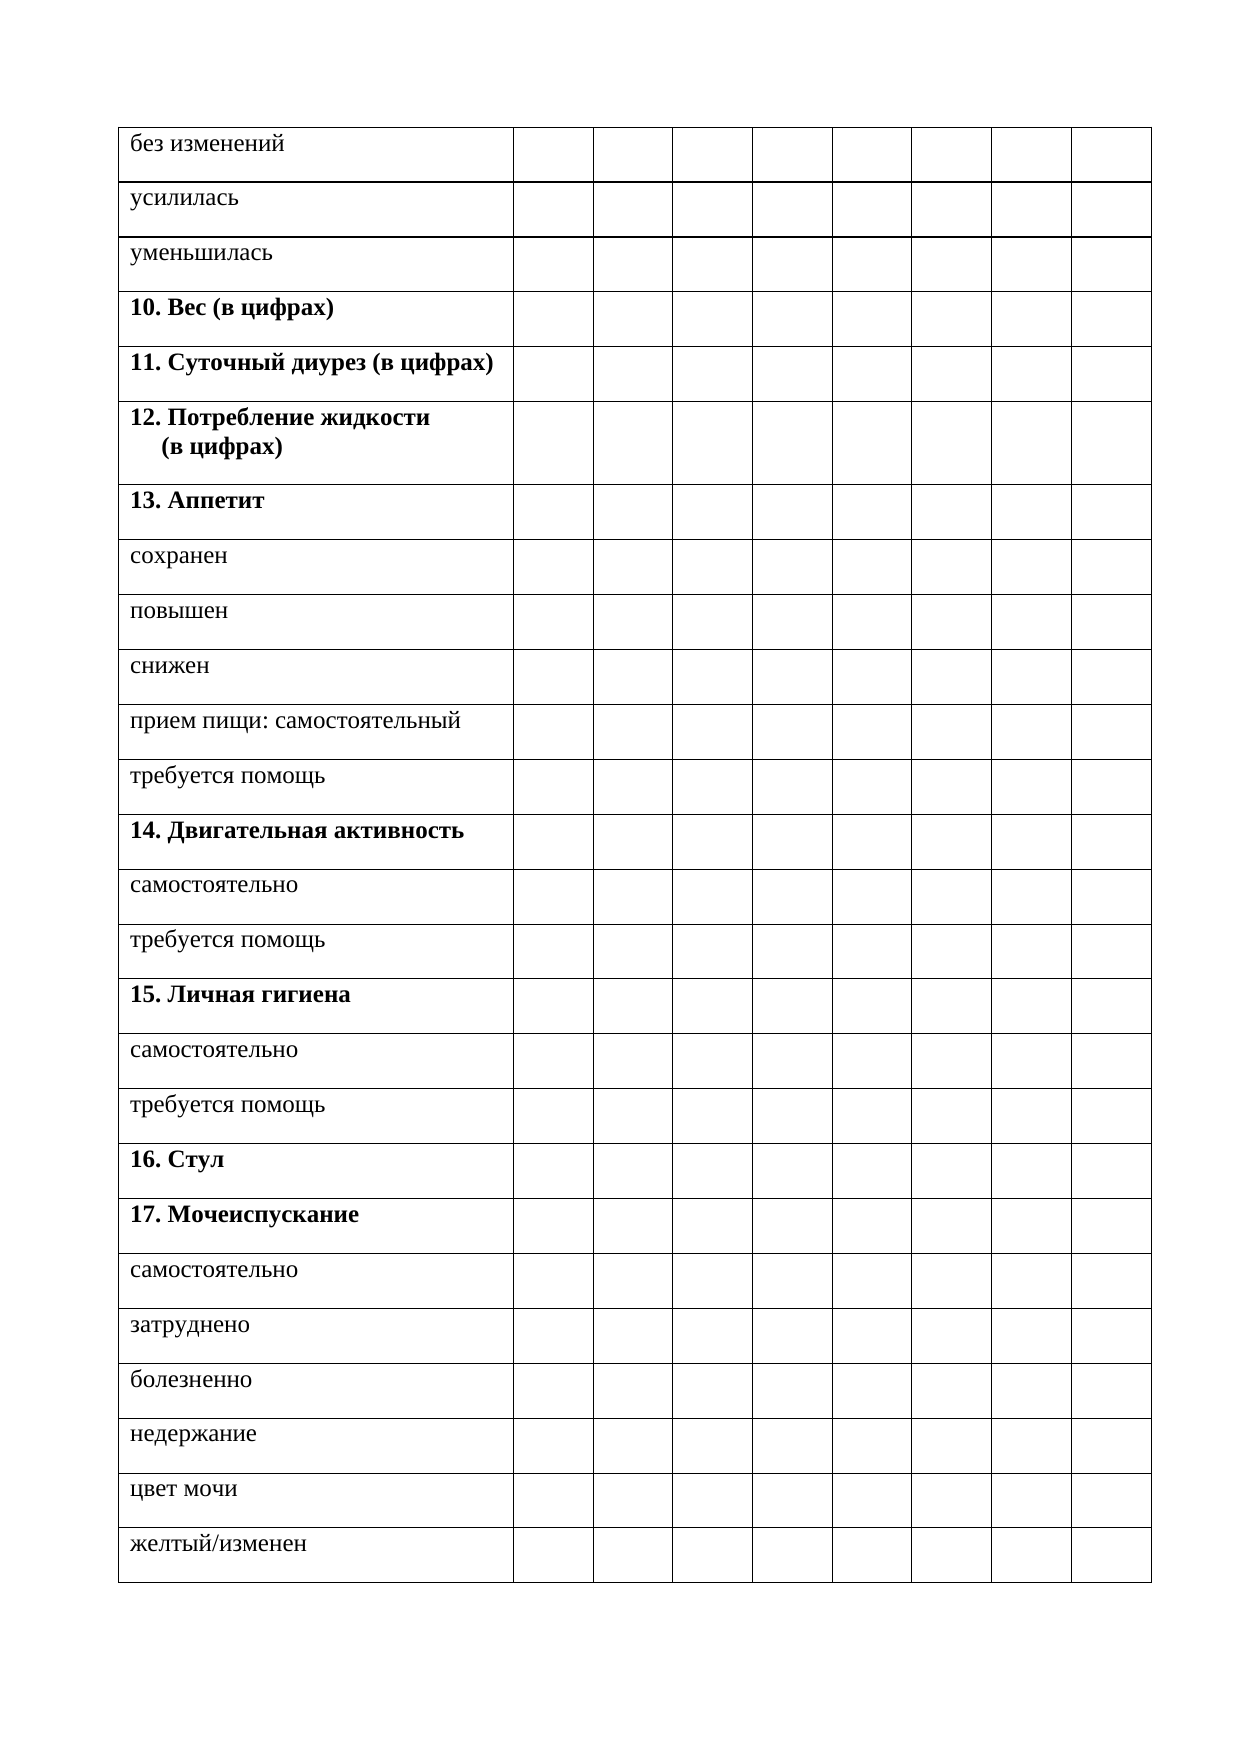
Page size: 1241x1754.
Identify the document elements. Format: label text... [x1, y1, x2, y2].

table_cell [514, 1364, 593, 1417]
table_cell [1072, 1309, 1151, 1363]
table_cell [912, 485, 991, 539]
table_cell уменьшилась [119, 238, 513, 291]
table_cell [514, 128, 593, 181]
table_cell [1072, 760, 1151, 814]
table_cell [1072, 1528, 1151, 1582]
table_cell [1072, 347, 1151, 401]
table_cell [753, 485, 832, 539]
table_cell [673, 925, 752, 978]
table_cell [673, 1254, 752, 1308]
table_cell [753, 1254, 832, 1308]
table_cell [912, 815, 991, 868]
table_cell сохранен [119, 540, 513, 594]
table_cell требуется помощь [119, 1089, 513, 1143]
table_cell [1072, 540, 1151, 594]
table_cell Личная гигиена [119, 979, 513, 1033]
table_cell [673, 815, 752, 868]
table_cell [753, 402, 832, 484]
table_cell [833, 650, 911, 704]
table_cell [912, 705, 991, 759]
table_cell [594, 705, 672, 759]
table_cell [514, 1419, 593, 1472]
table_cell [912, 128, 991, 181]
table_cell [514, 1034, 593, 1088]
table_cell [673, 1034, 752, 1088]
table_cell [912, 1364, 991, 1417]
table_cell [1072, 979, 1151, 1033]
table_cell [594, 1254, 672, 1308]
table_cell самостоятельно [119, 870, 513, 923]
table_cell [594, 870, 672, 923]
table_cell [514, 347, 593, 401]
table_cell [673, 485, 752, 539]
table_cell [992, 595, 1071, 649]
table_cell снижен [119, 650, 513, 704]
table_cell [514, 540, 593, 594]
table_cell [594, 128, 672, 181]
table_cell без изменений [119, 128, 513, 181]
table_cell [673, 1309, 752, 1363]
table_cell [992, 870, 1071, 923]
table_cell [753, 925, 832, 978]
table_cell [912, 1144, 991, 1198]
table_cell самостоятельно [119, 1034, 513, 1088]
table_cell [912, 183, 991, 236]
table_cell [753, 238, 832, 291]
table_cell [992, 1364, 1071, 1417]
table_cell [833, 979, 911, 1033]
table_cell [673, 1419, 752, 1472]
table_cell [992, 1528, 1071, 1582]
table_cell требуется помощь [119, 925, 513, 978]
table_cell [833, 183, 911, 236]
table_cell [912, 1199, 991, 1253]
table_cell [753, 815, 832, 868]
table_cell [514, 870, 593, 923]
table_cell Вес (в цифрах) [119, 292, 513, 346]
table_cell [1072, 128, 1151, 181]
table_cell [514, 1309, 593, 1363]
table_cell [673, 183, 752, 236]
table_cell повышен [119, 595, 513, 649]
table_cell [912, 1034, 991, 1088]
table_cell [1072, 815, 1151, 868]
table_cell [1072, 870, 1151, 923]
table_cell [594, 292, 672, 346]
table_cell [912, 540, 991, 594]
table_cell [514, 1528, 593, 1582]
table_cell [594, 1364, 672, 1417]
table_cell [833, 1254, 911, 1308]
table_cell [753, 1528, 832, 1582]
table_cell [1072, 1089, 1151, 1143]
table_cell [833, 1034, 911, 1088]
table_cell [514, 979, 593, 1033]
table_cell [514, 238, 593, 291]
table_cell [594, 347, 672, 401]
table_cell [594, 650, 672, 704]
table_cell Аппетит [119, 485, 513, 539]
table_cell желтый/изменен [119, 1528, 513, 1582]
table_cell [594, 183, 672, 236]
table_cell [594, 760, 672, 814]
table_cell [594, 595, 672, 649]
table_cell [833, 925, 911, 978]
table_cell [753, 128, 832, 181]
table_cell [1072, 1254, 1151, 1308]
table_cell [992, 292, 1071, 346]
table_cell [753, 1419, 832, 1472]
table_cell [594, 1034, 672, 1088]
table_cell [992, 815, 1071, 868]
table_cell [594, 1144, 672, 1198]
table_cell [673, 1364, 752, 1417]
table_cell недержание [119, 1419, 513, 1472]
table_cell [594, 1089, 672, 1143]
table_cell самостоятельно [119, 1254, 513, 1308]
table_cell [753, 540, 832, 594]
table_cell [912, 979, 991, 1033]
table_cell [594, 1474, 672, 1527]
table_cell [514, 650, 593, 704]
table_cell [1072, 183, 1151, 236]
table_cell [594, 1528, 672, 1582]
table_cell [1072, 1419, 1151, 1472]
table_cell Стул [119, 1144, 513, 1198]
table_cell [753, 1364, 832, 1417]
table_cell [992, 1144, 1071, 1198]
table_cell [673, 1528, 752, 1582]
table_cell [912, 870, 991, 923]
table_cell [753, 1144, 832, 1198]
table_cell [912, 1089, 991, 1143]
table_cell [992, 650, 1071, 704]
table_cell [1072, 1364, 1151, 1417]
table_cell [753, 292, 832, 346]
table_cell [912, 1528, 991, 1582]
table_cell [992, 925, 1071, 978]
table_cell [673, 870, 752, 923]
table_cell усилилась [119, 183, 513, 236]
table_cell [514, 485, 593, 539]
table_cell [514, 292, 593, 346]
table_cell [833, 760, 911, 814]
table_cell [673, 650, 752, 704]
table_cell [1072, 238, 1151, 291]
table_cell [594, 925, 672, 978]
table_cell затруднено [119, 1309, 513, 1363]
table_cell [1072, 1474, 1151, 1527]
table_cell [833, 1089, 911, 1143]
table_cell [753, 595, 832, 649]
table_cell [514, 815, 593, 868]
table_cell [1072, 1199, 1151, 1253]
table_cell [514, 1144, 593, 1198]
table_cell [833, 1528, 911, 1582]
table_cell [673, 760, 752, 814]
table_cell [594, 485, 672, 539]
table_cell [992, 760, 1071, 814]
table_cell [912, 1419, 991, 1472]
table_cell [673, 1144, 752, 1198]
table_cell [912, 238, 991, 291]
table_cell Суточный диурез (в цифрах) [119, 347, 513, 401]
table_cell [673, 540, 752, 594]
table_cell [912, 925, 991, 978]
table_cell [753, 347, 832, 401]
table_cell [992, 1474, 1071, 1527]
table_cell [912, 402, 991, 484]
table_cell [514, 595, 593, 649]
table_cell Потребление жидкости (в цифрах) [119, 402, 513, 484]
table_cell [673, 1199, 752, 1253]
table_cell [1072, 705, 1151, 759]
table_cell [673, 1089, 752, 1143]
table_cell [912, 650, 991, 704]
table_cell [992, 705, 1071, 759]
table_cell [594, 1199, 672, 1253]
table_cell [753, 760, 832, 814]
table_cell [833, 347, 911, 401]
table_cell [514, 760, 593, 814]
table_cell [514, 183, 593, 236]
table_cell [514, 705, 593, 759]
table_cell [992, 979, 1071, 1033]
table_cell [594, 1419, 672, 1472]
table_cell [833, 1419, 911, 1472]
table_cell [1072, 1144, 1151, 1198]
table_cell [912, 595, 991, 649]
table_cell [594, 238, 672, 291]
table_cell [833, 1144, 911, 1198]
table_cell [673, 1474, 752, 1527]
table_cell [992, 1309, 1071, 1363]
table_cell [753, 1089, 832, 1143]
table_cell [1072, 292, 1151, 346]
table_cell [753, 183, 832, 236]
table_cell [673, 402, 752, 484]
table_cell [992, 1034, 1071, 1088]
table_cell [992, 1419, 1071, 1472]
table_cell [514, 1199, 593, 1253]
table_cell [833, 705, 911, 759]
table_cell цвет мочи [119, 1474, 513, 1527]
table_cell [912, 1254, 991, 1308]
table_cell [753, 979, 832, 1033]
table_cell [1072, 485, 1151, 539]
table_cell [594, 1309, 672, 1363]
table_cell прием пищи: самостоятельный [119, 705, 513, 759]
table_cell [833, 128, 911, 181]
table_cell [992, 485, 1071, 539]
table_cell [753, 1199, 832, 1253]
table_cell [833, 1474, 911, 1527]
table_cell [673, 979, 752, 1033]
table_cell [833, 1364, 911, 1417]
table_cell [912, 1474, 991, 1527]
table_cell [912, 347, 991, 401]
table_cell [594, 402, 672, 484]
table_cell [1072, 402, 1151, 484]
table_cell [912, 292, 991, 346]
table_cell [753, 1474, 832, 1527]
table_cell [673, 705, 752, 759]
table_cell [992, 540, 1071, 594]
table_cell [514, 925, 593, 978]
table_cell [673, 128, 752, 181]
table_cell [833, 292, 911, 346]
table_cell [673, 292, 752, 346]
table_cell [1072, 925, 1151, 978]
table_cell [514, 1254, 593, 1308]
table_cell [992, 347, 1071, 401]
table_cell [753, 870, 832, 923]
table_cell [673, 595, 752, 649]
table_cell [992, 183, 1071, 236]
table_cell [833, 485, 911, 539]
table_cell [1072, 1034, 1151, 1088]
table_cell [833, 595, 911, 649]
table_cell [992, 238, 1071, 291]
table_cell [833, 402, 911, 484]
table_cell [1072, 650, 1151, 704]
table_cell [514, 402, 593, 484]
table_cell [594, 815, 672, 868]
table_cell [753, 1309, 832, 1363]
table_cell [992, 128, 1071, 181]
table_cell [912, 760, 991, 814]
table_cell [514, 1089, 593, 1143]
table_cell Двигательная активность [119, 815, 513, 868]
table_cell [833, 540, 911, 594]
table_cell [753, 650, 832, 704]
table_cell [673, 238, 752, 291]
table_cell [833, 870, 911, 923]
table_cell [753, 705, 832, 759]
table_cell [992, 1199, 1071, 1253]
table_cell [992, 1254, 1071, 1308]
table_cell [992, 402, 1071, 484]
table_cell болезненно [119, 1364, 513, 1417]
table_cell [594, 540, 672, 594]
table_cell [594, 979, 672, 1033]
table_cell [912, 1309, 991, 1363]
table_cell [514, 1474, 593, 1527]
table_cell [673, 347, 752, 401]
table_cell [833, 1309, 911, 1363]
table_cell [992, 1089, 1071, 1143]
table_cell требуется помощь [119, 760, 513, 814]
table_cell [1072, 595, 1151, 649]
table_cell [833, 238, 911, 291]
table_cell [833, 815, 911, 868]
table_cell [753, 1034, 832, 1088]
table_cell Мочеиспускание [119, 1199, 513, 1253]
table_cell [833, 1199, 911, 1253]
